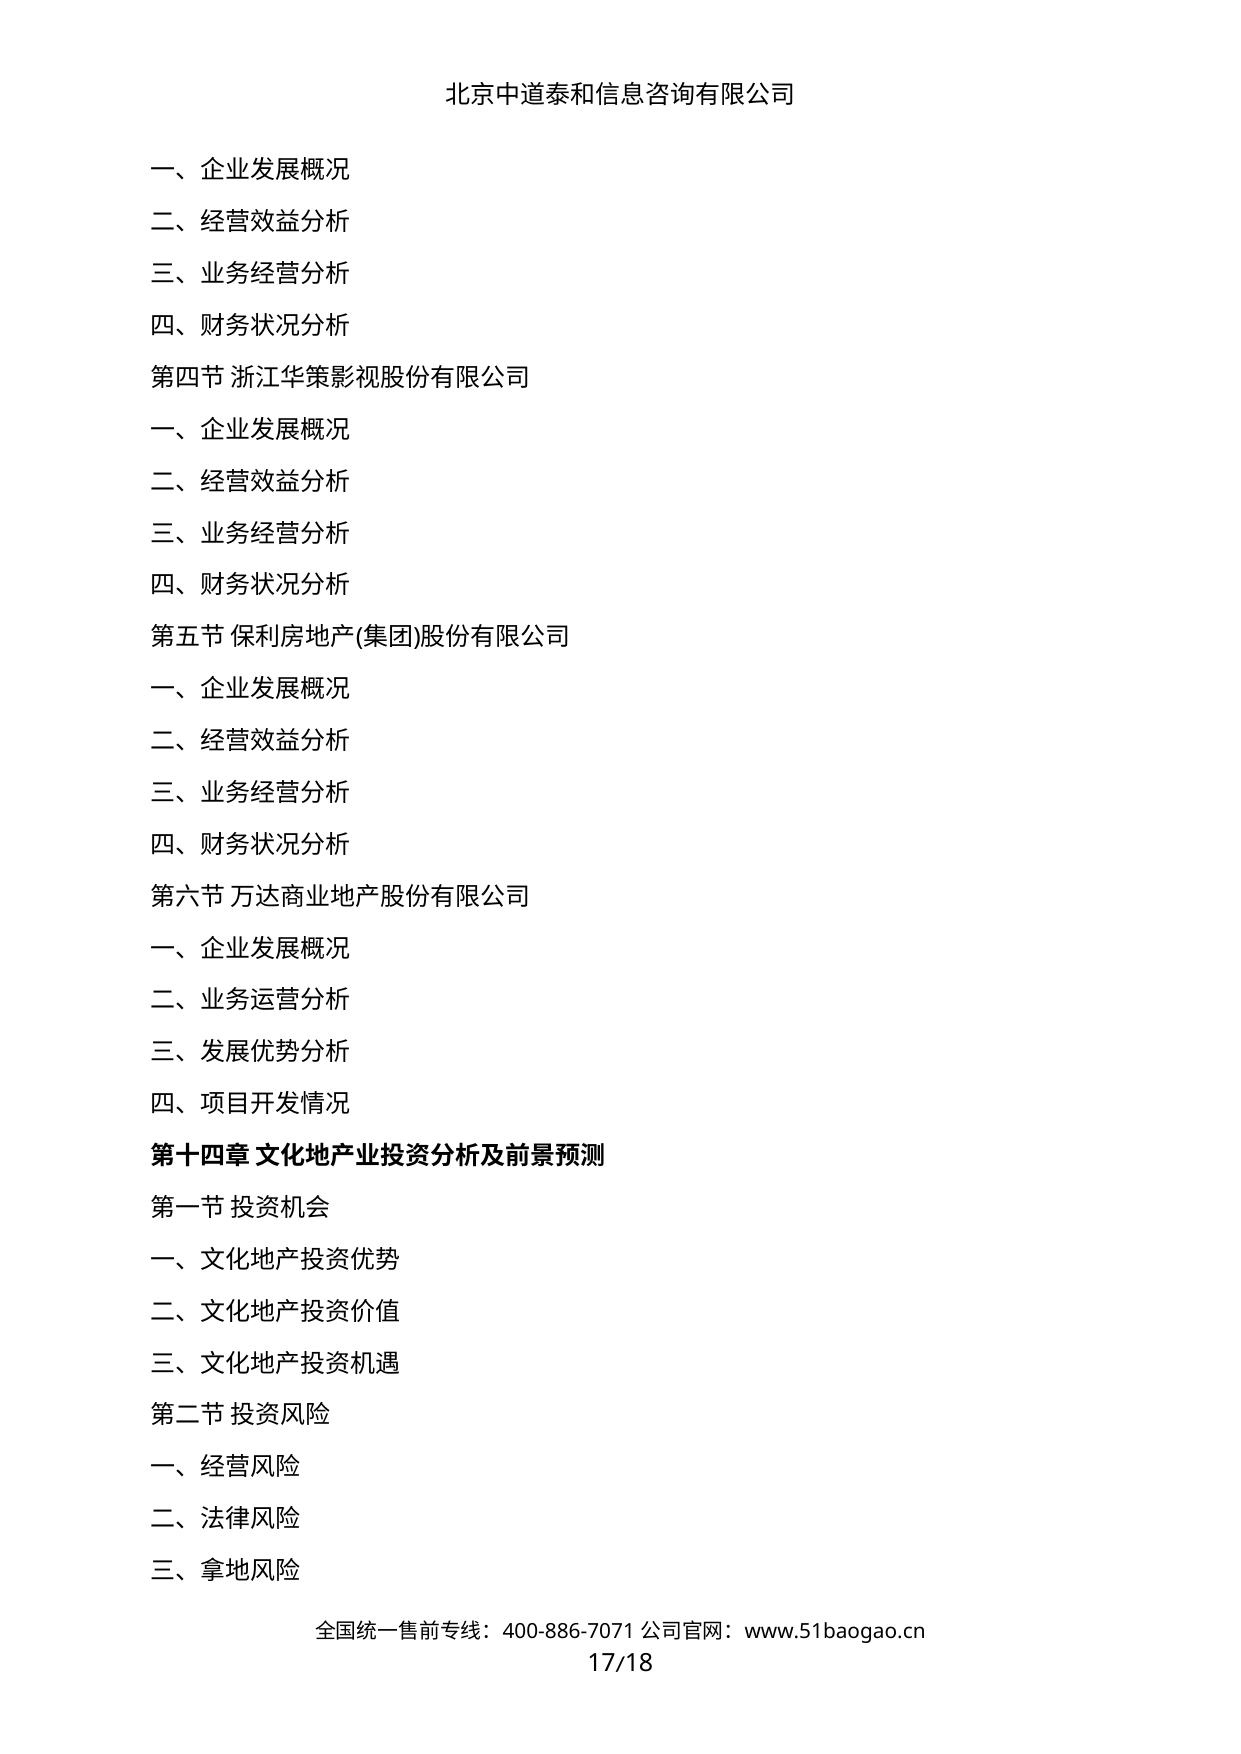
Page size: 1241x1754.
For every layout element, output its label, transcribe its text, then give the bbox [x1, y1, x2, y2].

text 三、发展优势分析 [150, 1032, 1090, 1068]
text 二、法律风险 [150, 1499, 1090, 1535]
text 第二节 投资风险 [150, 1395, 1090, 1431]
text 二、经营效益分析 [150, 461, 1090, 497]
text 一、企业发展概况 [150, 669, 1090, 705]
text 第六节 万达商业地产股份有限公司 [150, 876, 1090, 912]
text 四、财务状况分析 [150, 306, 1090, 342]
text 第四节 浙江华策影视股份有限公司 [150, 357, 1090, 394]
text 二、文化地产投资价值 [150, 1291, 1090, 1327]
text 第十四章 文化地产业投资分析及前景预测 [150, 1136, 1090, 1172]
text 一、文化地产投资优势 [150, 1239, 1090, 1276]
text 二、经营效益分析 [150, 721, 1090, 757]
text 四、项目开发情况 [150, 1084, 1090, 1120]
text 四、财务状况分析 [150, 824, 1090, 861]
text 一、企业发展概况 [150, 150, 1090, 186]
text 一、企业发展概况 [150, 409, 1090, 446]
text 第一节 投资机会 [150, 1187, 1090, 1224]
text 三、拿地风险 [150, 1551, 1090, 1587]
text 第五节 保利房地产(集团)股份有限公司 [150, 617, 1090, 653]
text 三、业务经营分析 [150, 772, 1090, 809]
text 二、业务运营分析 [150, 980, 1090, 1016]
text 三、业务经营分析 [150, 513, 1090, 549]
text 三、文化地产投资机遇 [150, 1343, 1090, 1379]
text 三、业务经营分析 [150, 254, 1090, 290]
text 一、经营风险 [150, 1447, 1090, 1483]
text 四、财务状况分析 [150, 565, 1090, 601]
text 一、企业发展概况 [150, 928, 1090, 964]
text 二、经营效益分析 [150, 202, 1090, 238]
